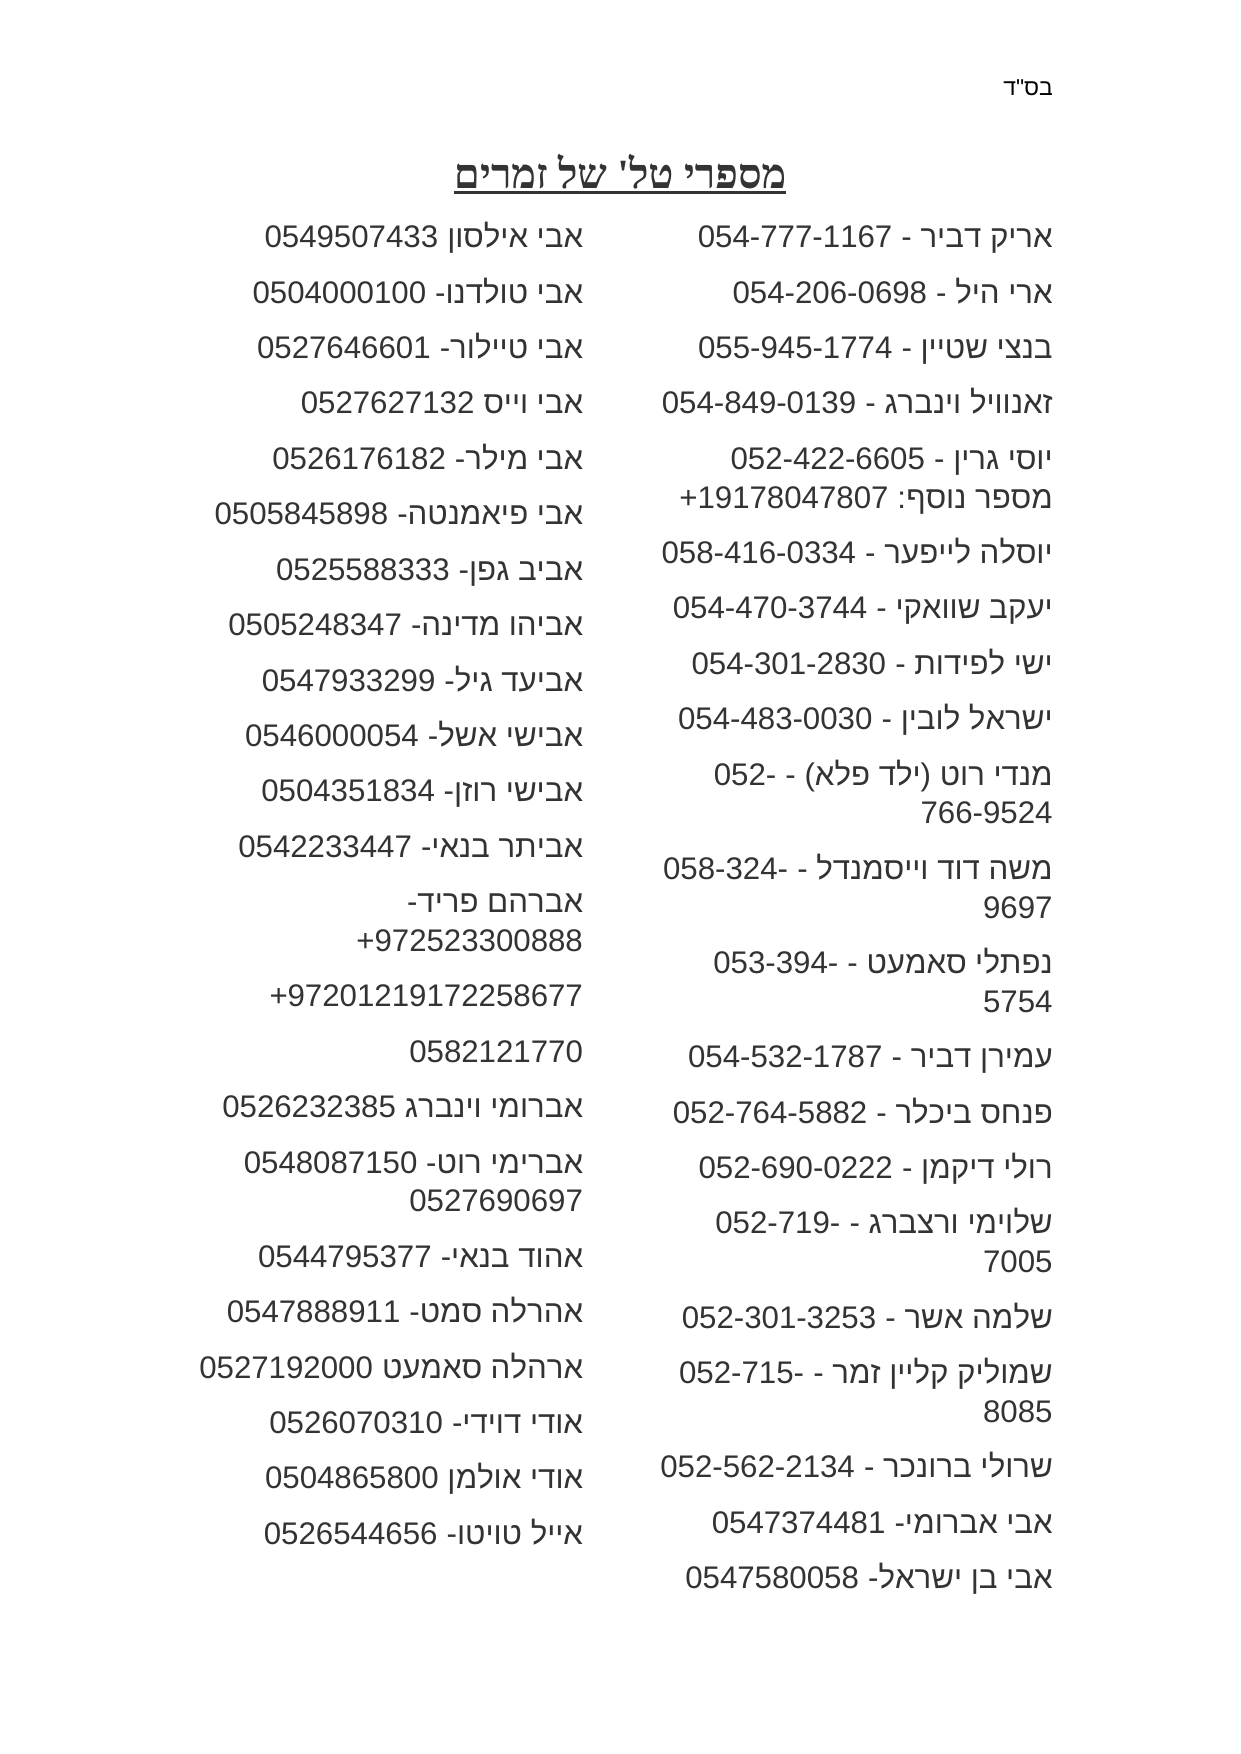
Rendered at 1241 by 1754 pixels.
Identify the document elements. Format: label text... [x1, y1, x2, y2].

text בנצי שטיין - 055-945-1774 [657, 329, 1053, 365]
text שרולי ברונכר - 052-562-2134 [657, 1448, 1053, 1484]
text אבי טולדנו- 0504000100 [187, 274, 583, 310]
text אבי מילר- 0526176182 [187, 440, 583, 476]
text אברהם פריד-972523300888+ [187, 883, 583, 958]
text אודי אולמן 0504865800 [187, 1459, 583, 1496]
text אבי אברומי- 0547374481 [657, 1504, 1053, 1540]
text אביתר בנאי- 0542233447 [187, 828, 583, 864]
text יעקב שוואקי - 054-470-3744 [657, 589, 1053, 626]
text פנחס ביכלר - 052-764-5882 [657, 1094, 1053, 1130]
text משה דוד וייסמנדל - 058-324-9697 [657, 850, 1053, 925]
text יוסי גרין - 052-422-6605 מספר נוסף: 19178047807+ [657, 440, 1053, 515]
text שמוליק קליין זמר - 052-715-8085 [657, 1354, 1053, 1429]
text אהרלה סמט- 0547888911 [187, 1293, 583, 1329]
text אביהו מדינה- 0505248347 [187, 606, 583, 642]
text ארי היל - 054-206-0698 [657, 274, 1053, 310]
text ישי לפידות - 054-301-2830 [657, 645, 1053, 681]
text יוסלה לייפער - 058-416-0334 [657, 534, 1053, 570]
text אבי אילסון 0549507433 [187, 218, 583, 254]
text אודי דוידי- 0526070310 [187, 1404, 583, 1440]
text ישראל לובין - 054-483-0030 [657, 700, 1053, 736]
text עמירן דביר - 054-532-1787 [657, 1038, 1053, 1074]
text שלוימי ורצברג - 052-719-7005 [657, 1204, 1053, 1279]
text אבי בן ישראל- 0547580058 [657, 1559, 1053, 1595]
text שלמה אשר - 052-301-3253 [657, 1299, 1053, 1335]
text נפתלי סאמעט - 053-394-5754 [657, 944, 1053, 1019]
text אבי טיילור- 0527646601 [187, 329, 583, 365]
text מנדי רוט (ילד פלא) - 052-766-9524 [657, 756, 1053, 831]
text ארהלה סאמעט 0527192000 [187, 1349, 583, 1385]
text מספרי טל' של זמרים [187, 150, 1053, 198]
text אריק דביר - 054-777-1167 [657, 218, 1053, 254]
text אייל טויטו- 0526544656 [187, 1515, 583, 1551]
text אביב גפן- 0525588333 [187, 551, 583, 587]
text אבי וייס 0527627132 [187, 384, 583, 421]
text 0582121770 [187, 1033, 583, 1069]
text אברומי וינברג 0526232385 [187, 1088, 583, 1124]
text רולי דיקמן - 052-690-0222 [657, 1149, 1053, 1185]
text אבישי רוזן- 0504351834 [187, 772, 583, 808]
text אהוד בנאי- 0544795377 [187, 1238, 583, 1274]
text אבישי אשל- 0546000054 [187, 717, 583, 753]
text 97201219172258677+ [187, 977, 583, 1013]
text אביעד גיל- 0547933299 [187, 662, 583, 698]
text אבי פיאמנטה- 0505845898 [187, 495, 583, 531]
text אברימי רוט- 0548087150 0527690697 [187, 1144, 583, 1218]
text זאנוויל וינברג - 054-849-0139 [657, 384, 1053, 421]
